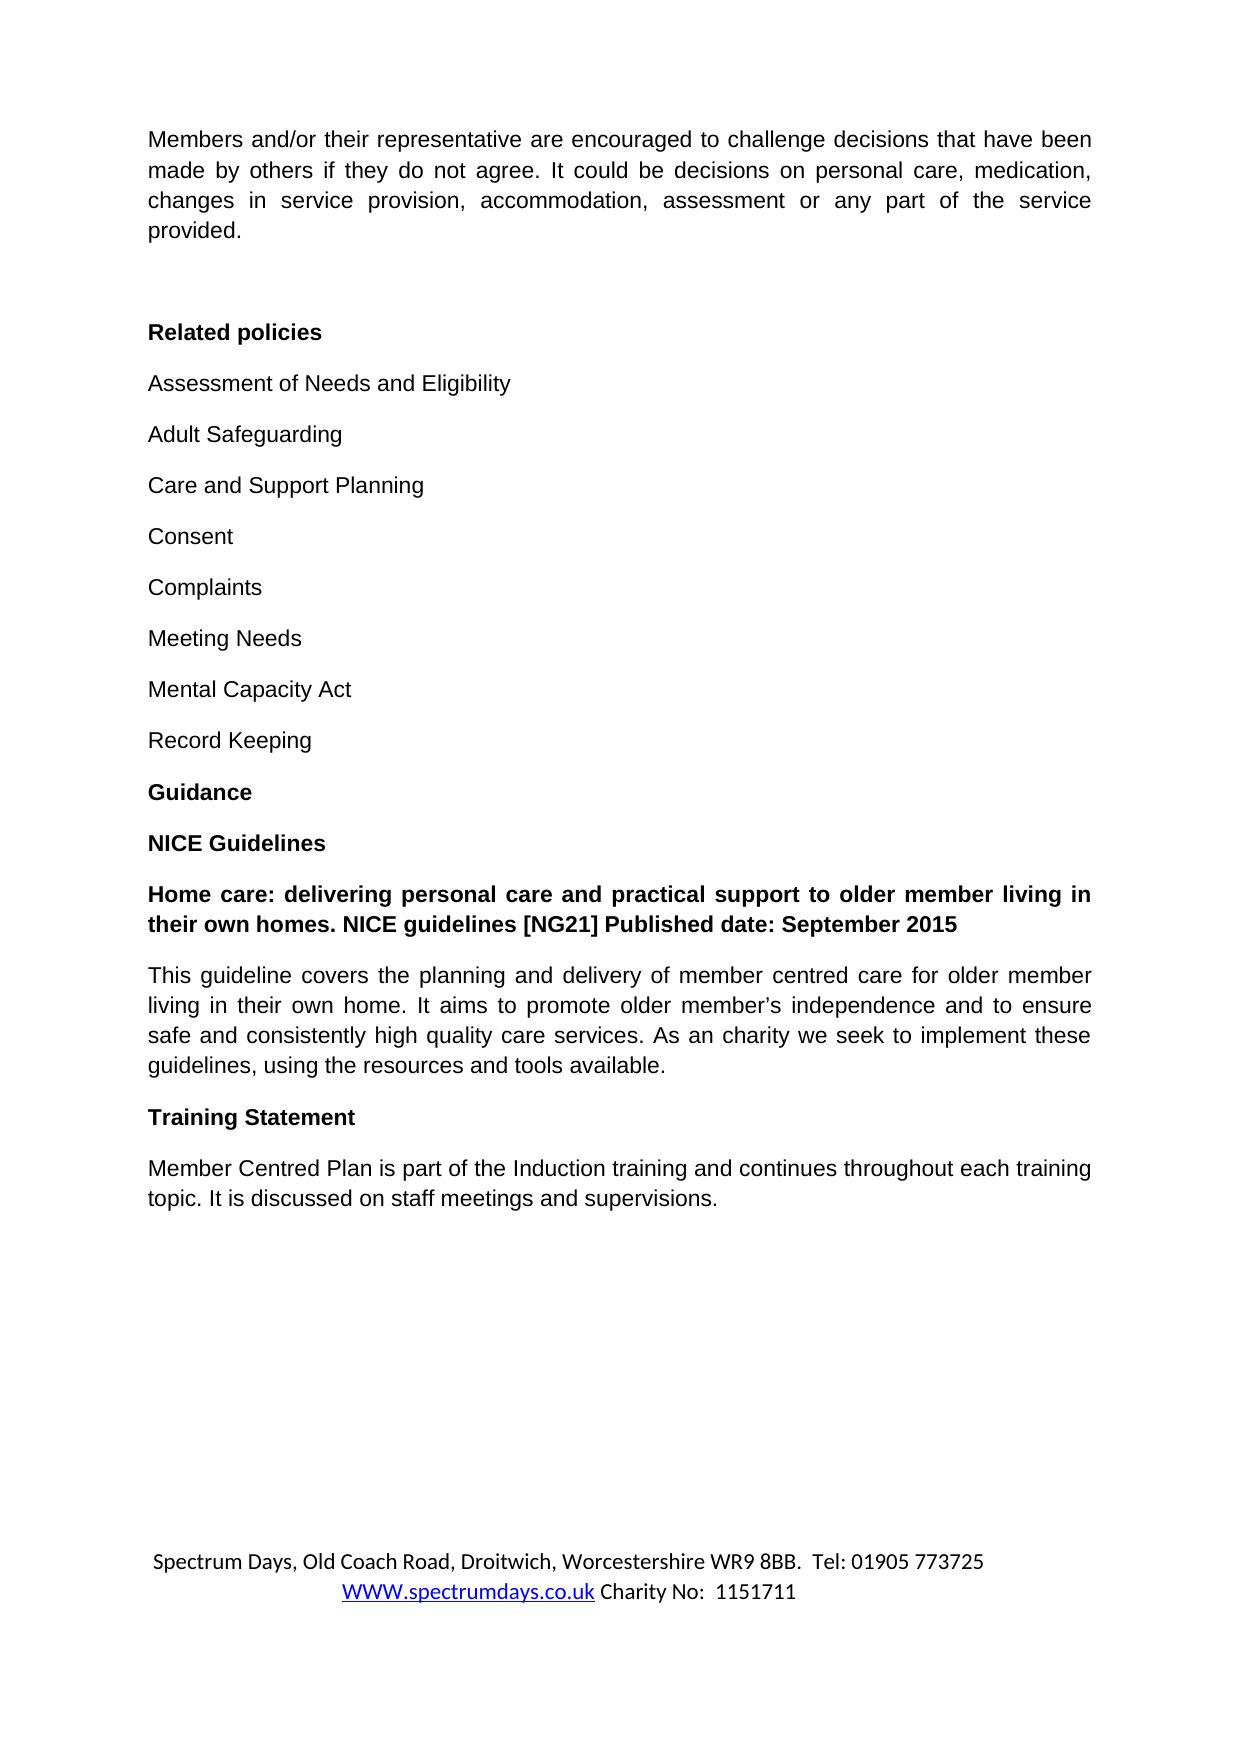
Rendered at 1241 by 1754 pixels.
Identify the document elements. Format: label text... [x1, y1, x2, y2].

text Related policies [148, 319, 1093, 346]
text Adult Safeguarding [148, 421, 1093, 448]
text Meeting Needs [148, 625, 1093, 652]
text NICE Guidelines [148, 829, 1093, 856]
text Record Keeping [148, 727, 1093, 754]
text Home care: delivering personal care and practical support to older member living in their own homes. NICE guidelines [NG21] Published date: September 2015 [148, 881, 1093, 937]
text Guidance [148, 778, 1093, 805]
text Assessment of Needs and Eligibility [148, 370, 1093, 397]
text Care and Support Planning [148, 472, 1093, 499]
text Mental Capacity Act [148, 676, 1093, 703]
text Complaints [148, 574, 1093, 601]
text Member Centred Plan is part of the Induction training and continues throughout each training topic. It is discussed on staff meetings and supervisions. [148, 1154, 1093, 1211]
text Members and/or their representative are encouraged to challenge decisions that have been made by others if they do not agree. It could be decisions on personal care, medication, changes in service provision, accommodation, assessment or any part of the service provided. [148, 126, 1093, 243]
text This guideline covers the planning and delivery of member centred care for older member living in their own home. It aims to promote older member’s independence and to ensure safe and consistently high quality care services. As an charity we seek to implement these guidelines, using the resources and tools available. [148, 962, 1093, 1079]
text Consent [148, 523, 1093, 550]
text Training Statement [148, 1103, 1093, 1130]
